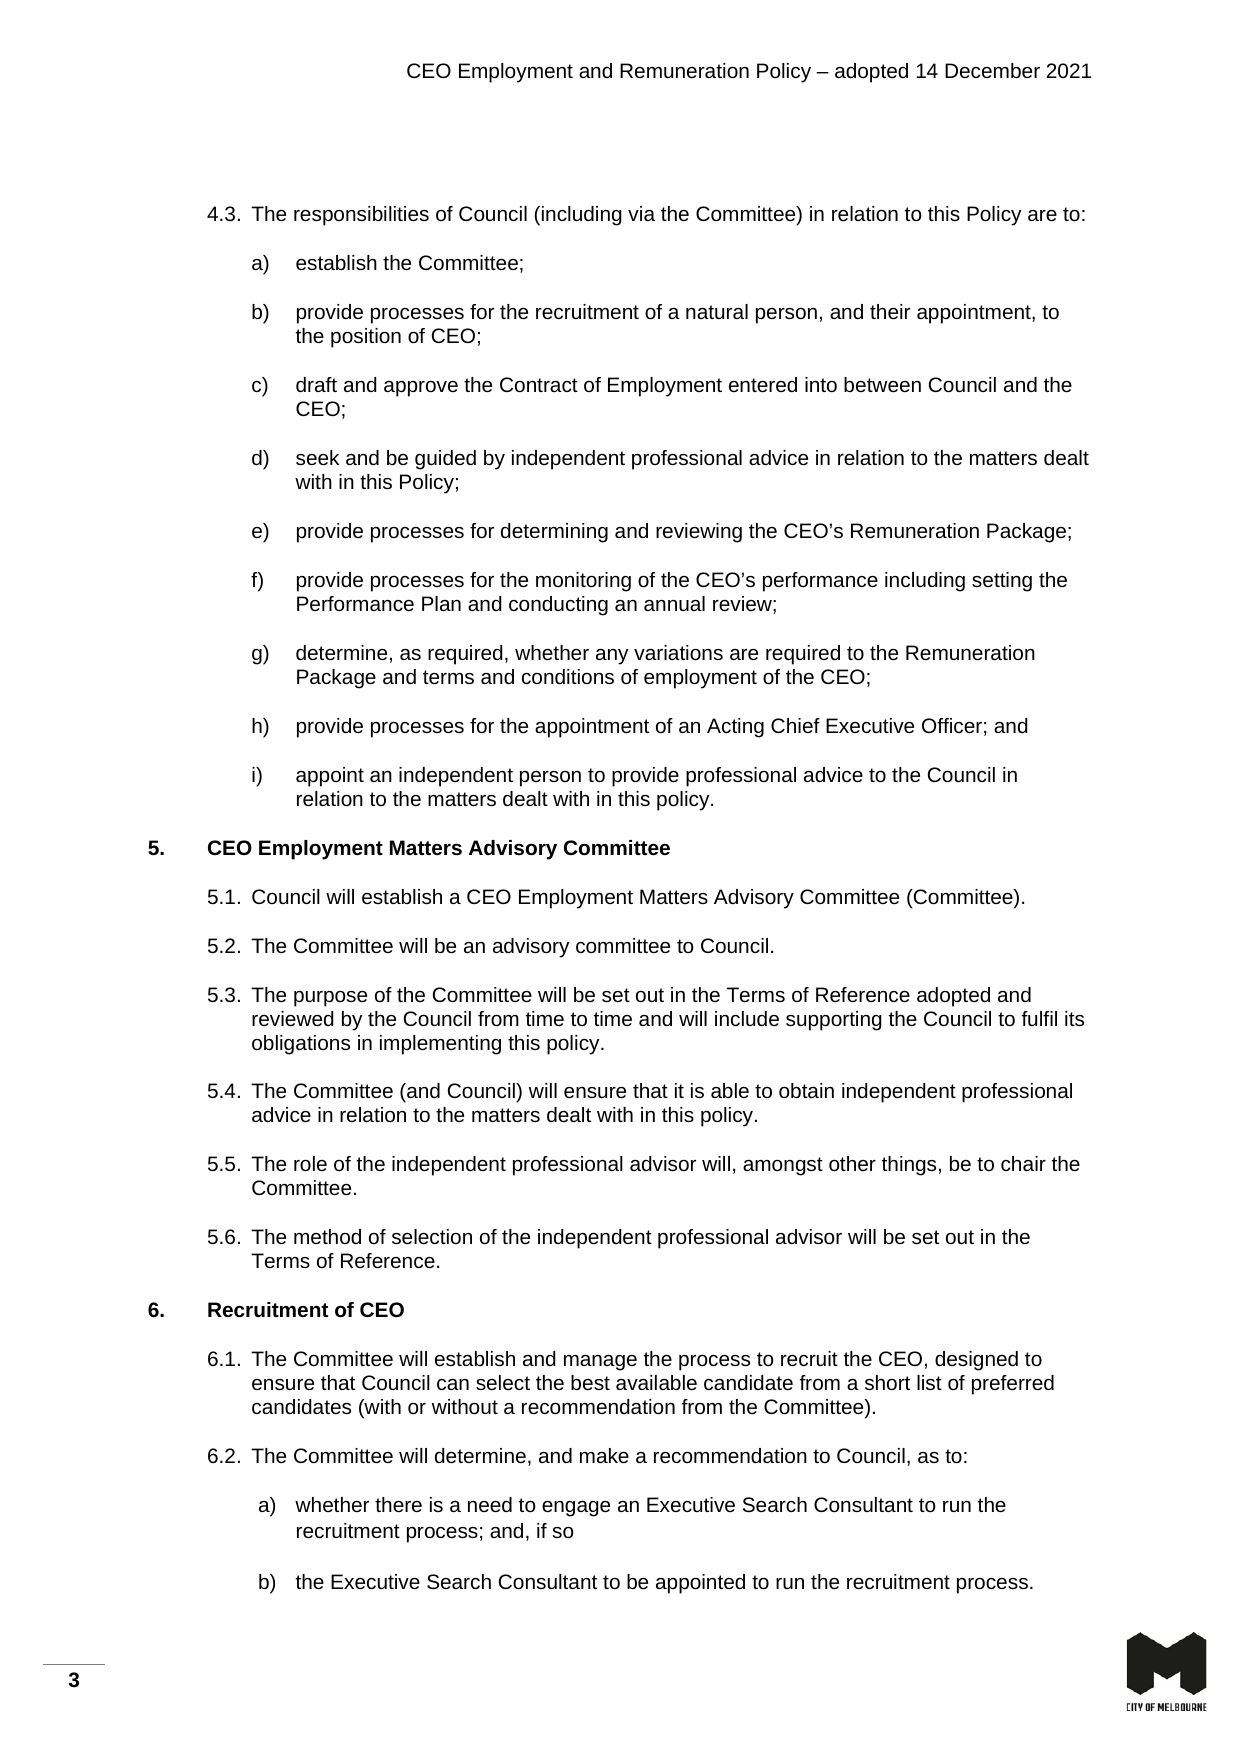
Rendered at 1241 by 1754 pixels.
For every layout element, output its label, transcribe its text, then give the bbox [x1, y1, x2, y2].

list provide processes for the appointment of an Acting Chief Executive Officer; and [251, 714, 1092, 738]
list provide processes for the monitoring of the CEO’s performance including setting the Performance Plan and conducting an annual review; [251, 568, 1092, 616]
list The Committee will determine, and make a recommendation to Council, as to: [207, 1444, 1092, 1468]
list The role of the independent professional advisor will, amongst other things, be to chair the Committee. [207, 1152, 1092, 1200]
list seek and be guided by independent professional advice in relation to the matters dealt with in this Policy; [251, 446, 1092, 494]
list Council will establish a CEO Employment Matters Advisory Committee (Committee). [207, 884, 1092, 908]
list appoint an independent person to provide professional advice to the Council in relation to the matters dealt with in this policy. [251, 763, 1092, 811]
subtitle Recruitment of CEO [148, 1298, 1092, 1322]
list determine, as required, whether any variations are required to the Remuneration Package and terms and conditions of employment of the CEO; [251, 641, 1092, 689]
list The Committee (and Council) will ensure that it is able to obtain independent professional advice in relation to the matters dealt with in this policy. [207, 1079, 1092, 1127]
list The responsibilities of Council (including via the Committee) in relation to this Policy are to: [207, 202, 1092, 226]
list The purpose of the Committee will be set out in the Terms of Reference adopted and reviewed by the Council from time to time and will include supporting the Council to fulfil its obligations in implementing this policy. [207, 982, 1092, 1054]
list the Executive Search Consultant to be appointed to run the recruitment process. [258, 1569, 1092, 1593]
list provide processes for determining and reviewing the CEO’s Remuneration Package; [251, 519, 1092, 543]
list establish the Committee; [251, 251, 1092, 275]
picture [1126, 1632, 1207, 1711]
list provide processes for the recruitment of a natural person, and their appointment, to the position of CEO; [251, 300, 1092, 348]
list draft and approve the Contract of Employment entered into between Council and the CEO; [251, 373, 1092, 421]
subtitle CEO Employment Matters Advisory Committee [148, 836, 1092, 859]
list whether there is a need to engage an Executive Search Consultant to run the recruitment process; and, if so [258, 1493, 1092, 1543]
list The Committee will be an advisory committee to Council. [207, 933, 1092, 957]
list The Committee will establish and manage the process to recruit the CEO, designed to ensure that Council can select the best available candidate from a short list of preferred candidates (with or without a recommendation from the Committee). [207, 1347, 1092, 1419]
list The method of selection of the independent professional advisor will be set out in the Terms of Reference. [207, 1225, 1092, 1273]
